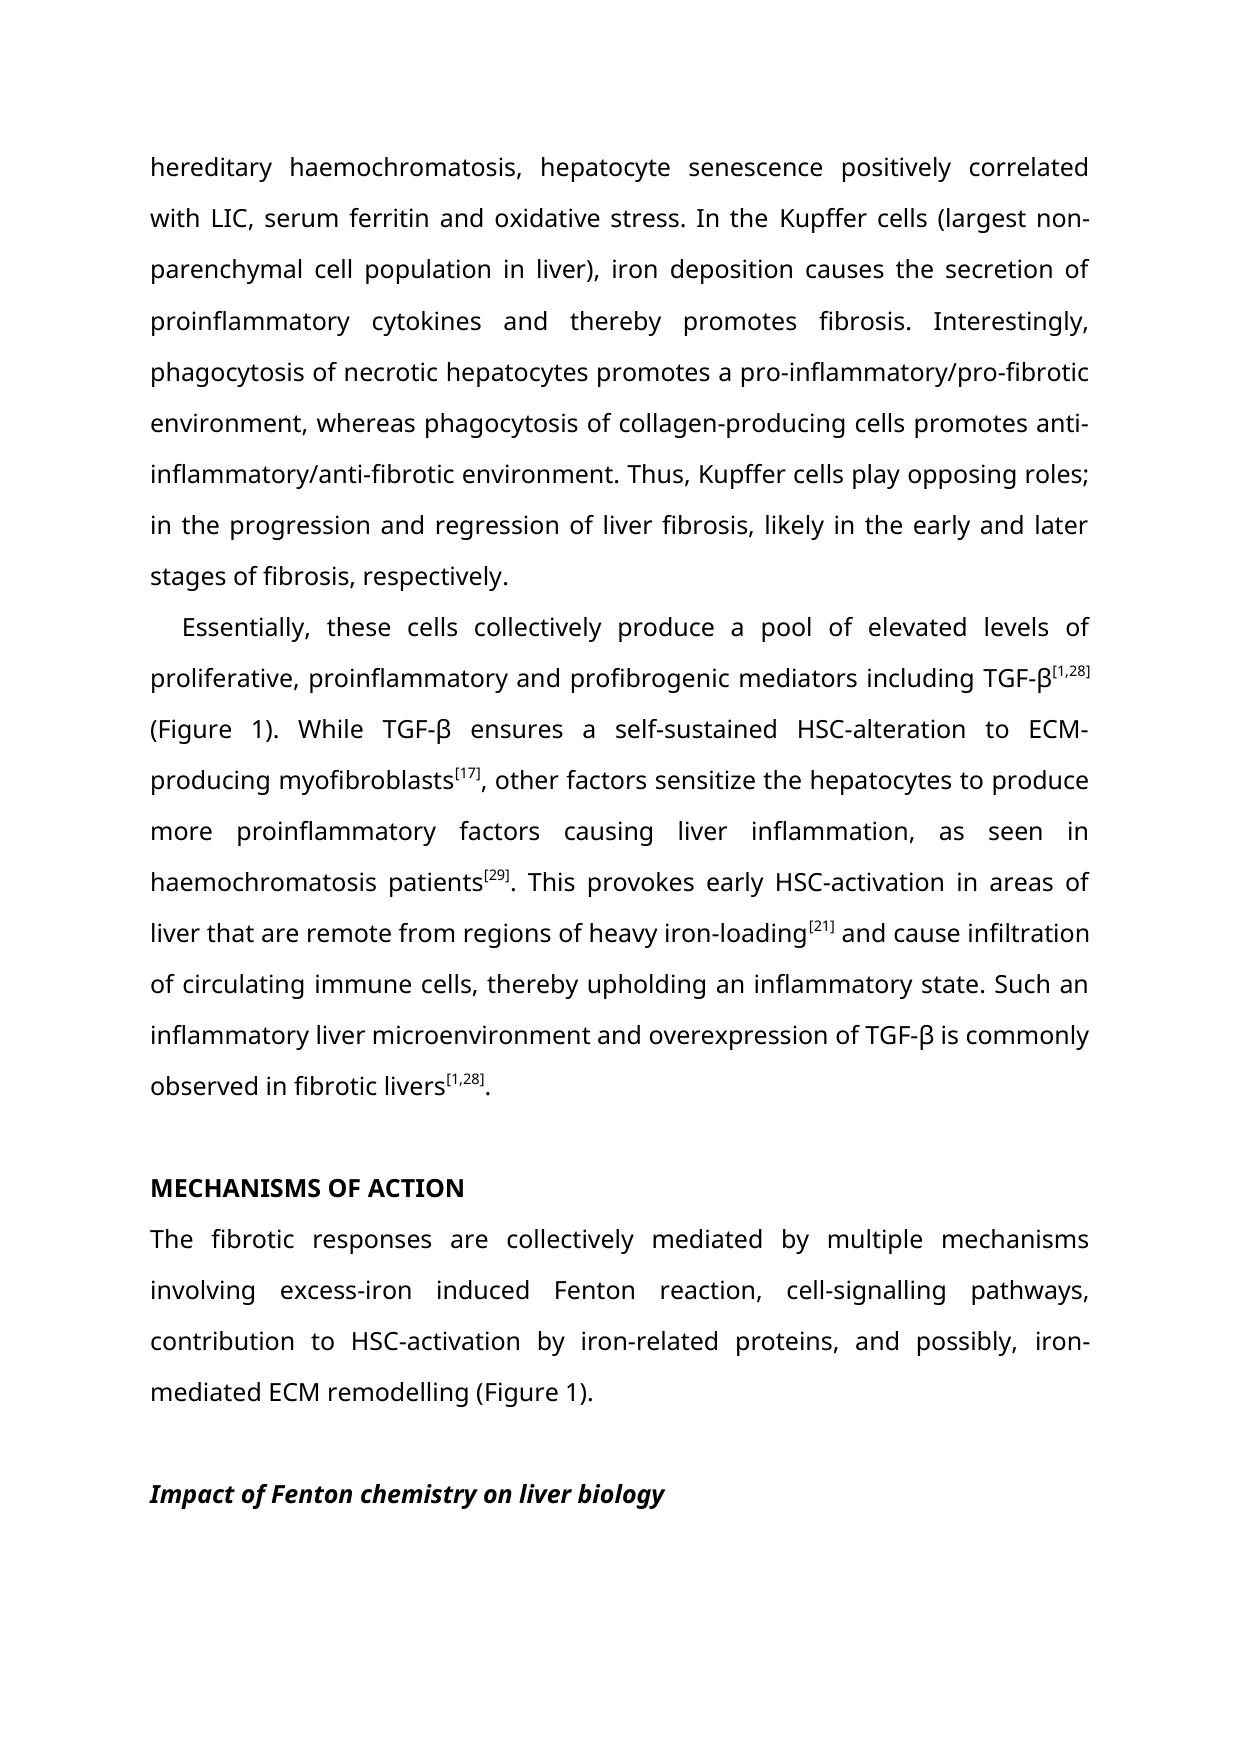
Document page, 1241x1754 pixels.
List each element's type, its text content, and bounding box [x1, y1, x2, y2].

text The fibrotic responses are collectively mediated by multiple mechanisms involving excess-iron induced Fenton reaction, cell-signalling pathways, contribution to HSC-activation by iron-related proteins, and possibly, iron-mediated ECM remodelling (Figure 1). [150, 1222, 1090, 1409]
text Essentially, these cells collectively produce a pool of elevated levels of proliferative, proinflammatory and profibrogenic mediators including TGF-β[1,28] (Figure 1). While TGF-β ensures a self-sustained HSC-alteration to ECM-producing myofibroblasts[17], other factors sensitize the hepatocytes to produce more proinflammatory factors causing liver inflammation, as seen in haemochromatosis patients[29]. This provokes early HSC-activation in areas of liver that are remote from regions of heavy iron-loading[21] and cause infiltration of circulating immune cells, thereby upholding an inflammatory state. Such an inflammatory liver microenvironment and overexpression of TGF-β is commonly observed in fibrotic livers[1,28]. [150, 609, 1090, 1103]
text Impact of Fenton chemistry on liver biology [150, 1477, 1090, 1511]
text MECHANISMS OF ACTION [150, 1171, 1090, 1205]
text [150, 150, 1090, 592]
